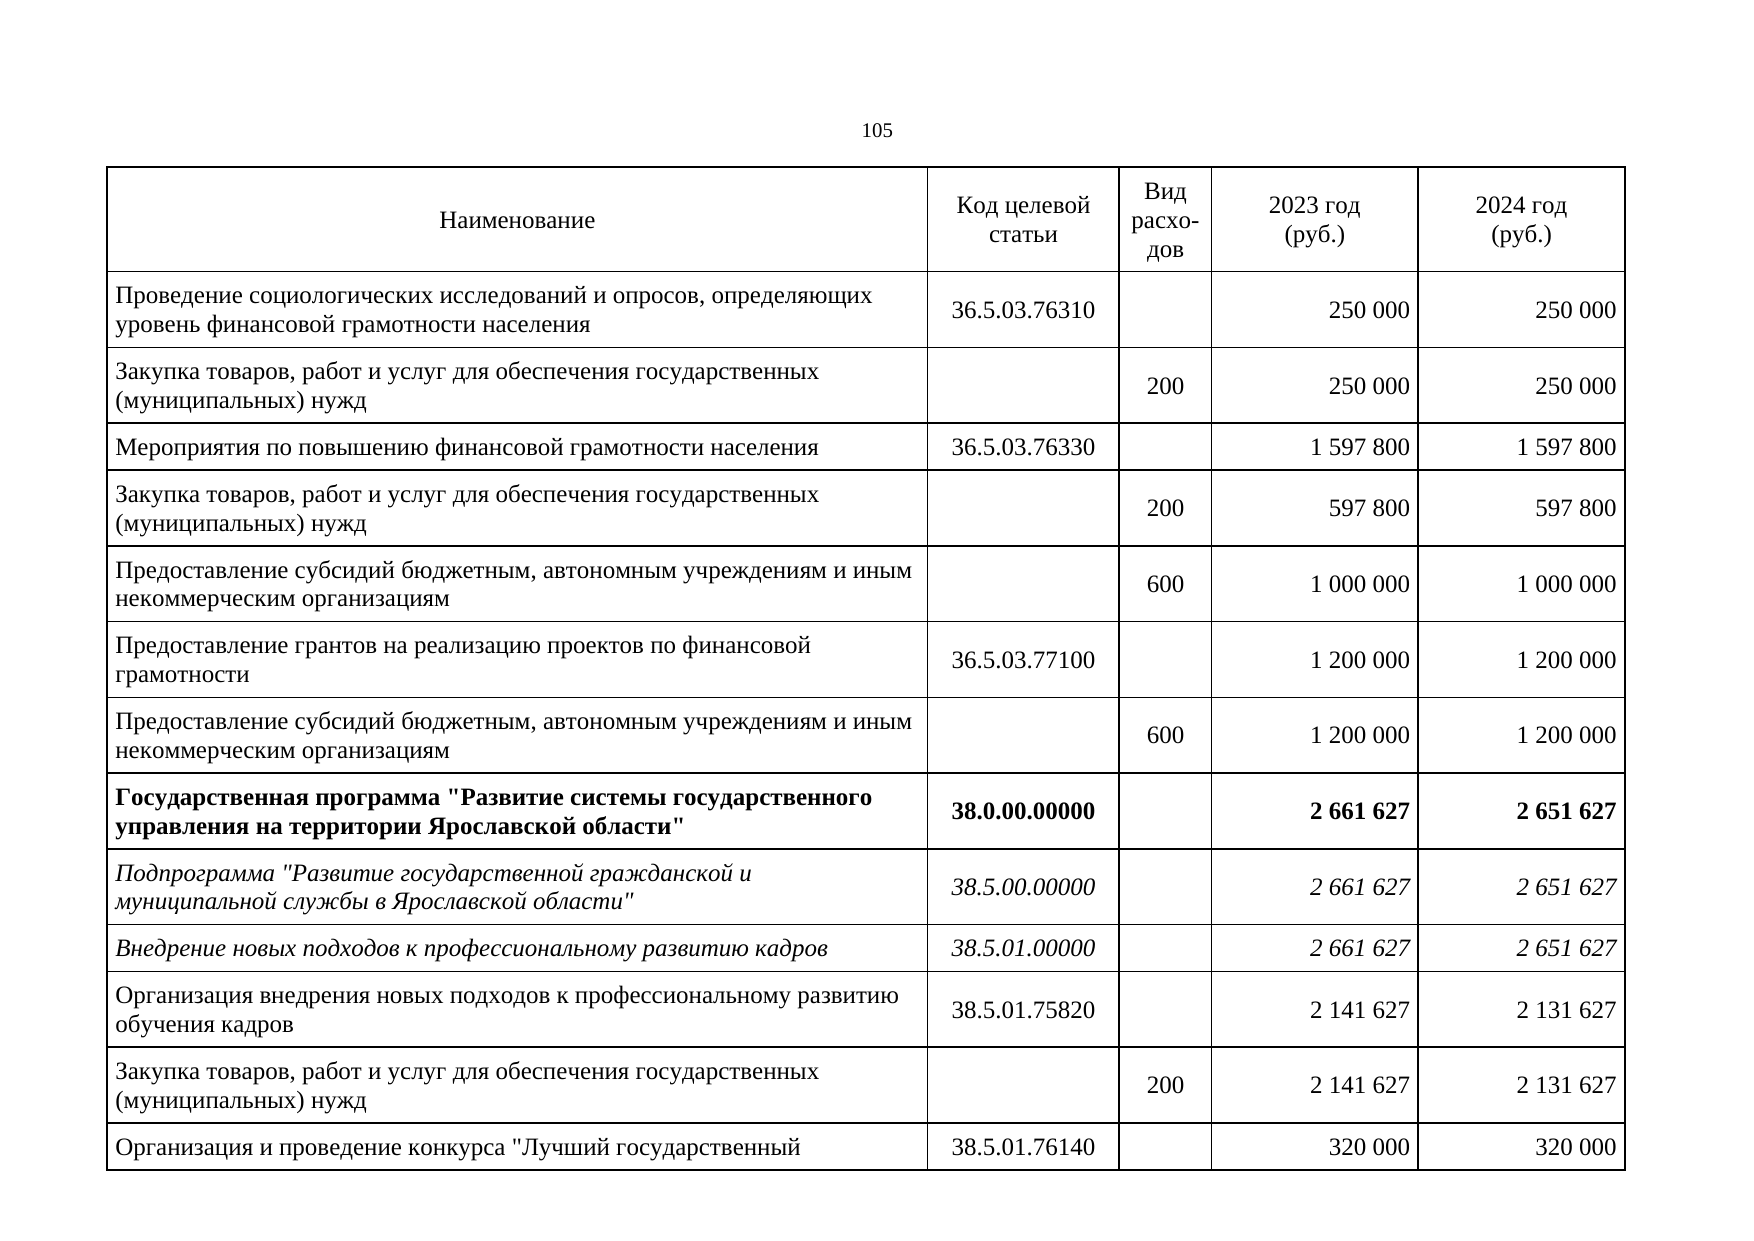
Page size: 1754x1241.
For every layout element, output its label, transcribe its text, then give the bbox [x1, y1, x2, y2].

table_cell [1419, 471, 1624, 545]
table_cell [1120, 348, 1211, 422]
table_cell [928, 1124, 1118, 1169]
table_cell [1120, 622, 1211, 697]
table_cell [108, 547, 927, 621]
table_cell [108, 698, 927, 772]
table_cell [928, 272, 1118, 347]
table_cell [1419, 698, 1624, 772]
table_header 2023 год (руб.) [1212, 168, 1417, 271]
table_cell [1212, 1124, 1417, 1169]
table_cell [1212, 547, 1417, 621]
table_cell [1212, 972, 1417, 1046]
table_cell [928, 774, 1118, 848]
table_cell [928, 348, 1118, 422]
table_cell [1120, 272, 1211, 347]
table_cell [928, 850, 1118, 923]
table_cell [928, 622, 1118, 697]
table_header 2024 год (руб.) [1419, 168, 1624, 271]
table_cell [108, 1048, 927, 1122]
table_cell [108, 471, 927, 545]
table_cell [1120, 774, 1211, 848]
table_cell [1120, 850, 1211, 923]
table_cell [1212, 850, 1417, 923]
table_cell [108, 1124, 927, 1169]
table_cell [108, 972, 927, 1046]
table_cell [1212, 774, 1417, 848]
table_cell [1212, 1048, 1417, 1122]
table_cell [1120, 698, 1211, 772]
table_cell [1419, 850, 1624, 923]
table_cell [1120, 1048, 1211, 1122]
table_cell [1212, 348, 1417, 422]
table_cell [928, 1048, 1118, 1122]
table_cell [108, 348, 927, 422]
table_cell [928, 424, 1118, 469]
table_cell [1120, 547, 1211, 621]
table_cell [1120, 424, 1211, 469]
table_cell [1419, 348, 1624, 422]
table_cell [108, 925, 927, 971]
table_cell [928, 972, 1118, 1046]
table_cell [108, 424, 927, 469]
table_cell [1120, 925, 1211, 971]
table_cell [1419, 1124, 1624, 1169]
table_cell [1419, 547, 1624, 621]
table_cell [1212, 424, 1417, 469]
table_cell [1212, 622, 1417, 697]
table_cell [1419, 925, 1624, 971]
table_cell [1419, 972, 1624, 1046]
table_header Наименование [108, 168, 927, 271]
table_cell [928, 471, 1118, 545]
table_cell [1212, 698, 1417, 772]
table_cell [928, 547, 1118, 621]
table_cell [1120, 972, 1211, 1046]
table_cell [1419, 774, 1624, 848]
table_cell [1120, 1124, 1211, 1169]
table_header Код целевой статьи [928, 168, 1118, 271]
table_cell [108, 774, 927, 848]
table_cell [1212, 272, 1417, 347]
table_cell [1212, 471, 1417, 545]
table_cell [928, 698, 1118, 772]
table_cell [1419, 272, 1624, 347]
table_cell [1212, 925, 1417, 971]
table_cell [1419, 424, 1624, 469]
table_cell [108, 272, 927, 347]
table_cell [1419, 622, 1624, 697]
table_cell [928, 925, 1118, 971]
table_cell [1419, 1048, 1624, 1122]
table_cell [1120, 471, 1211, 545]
table_header Вид расхо- дов [1120, 168, 1211, 271]
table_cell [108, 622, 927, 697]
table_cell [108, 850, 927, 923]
